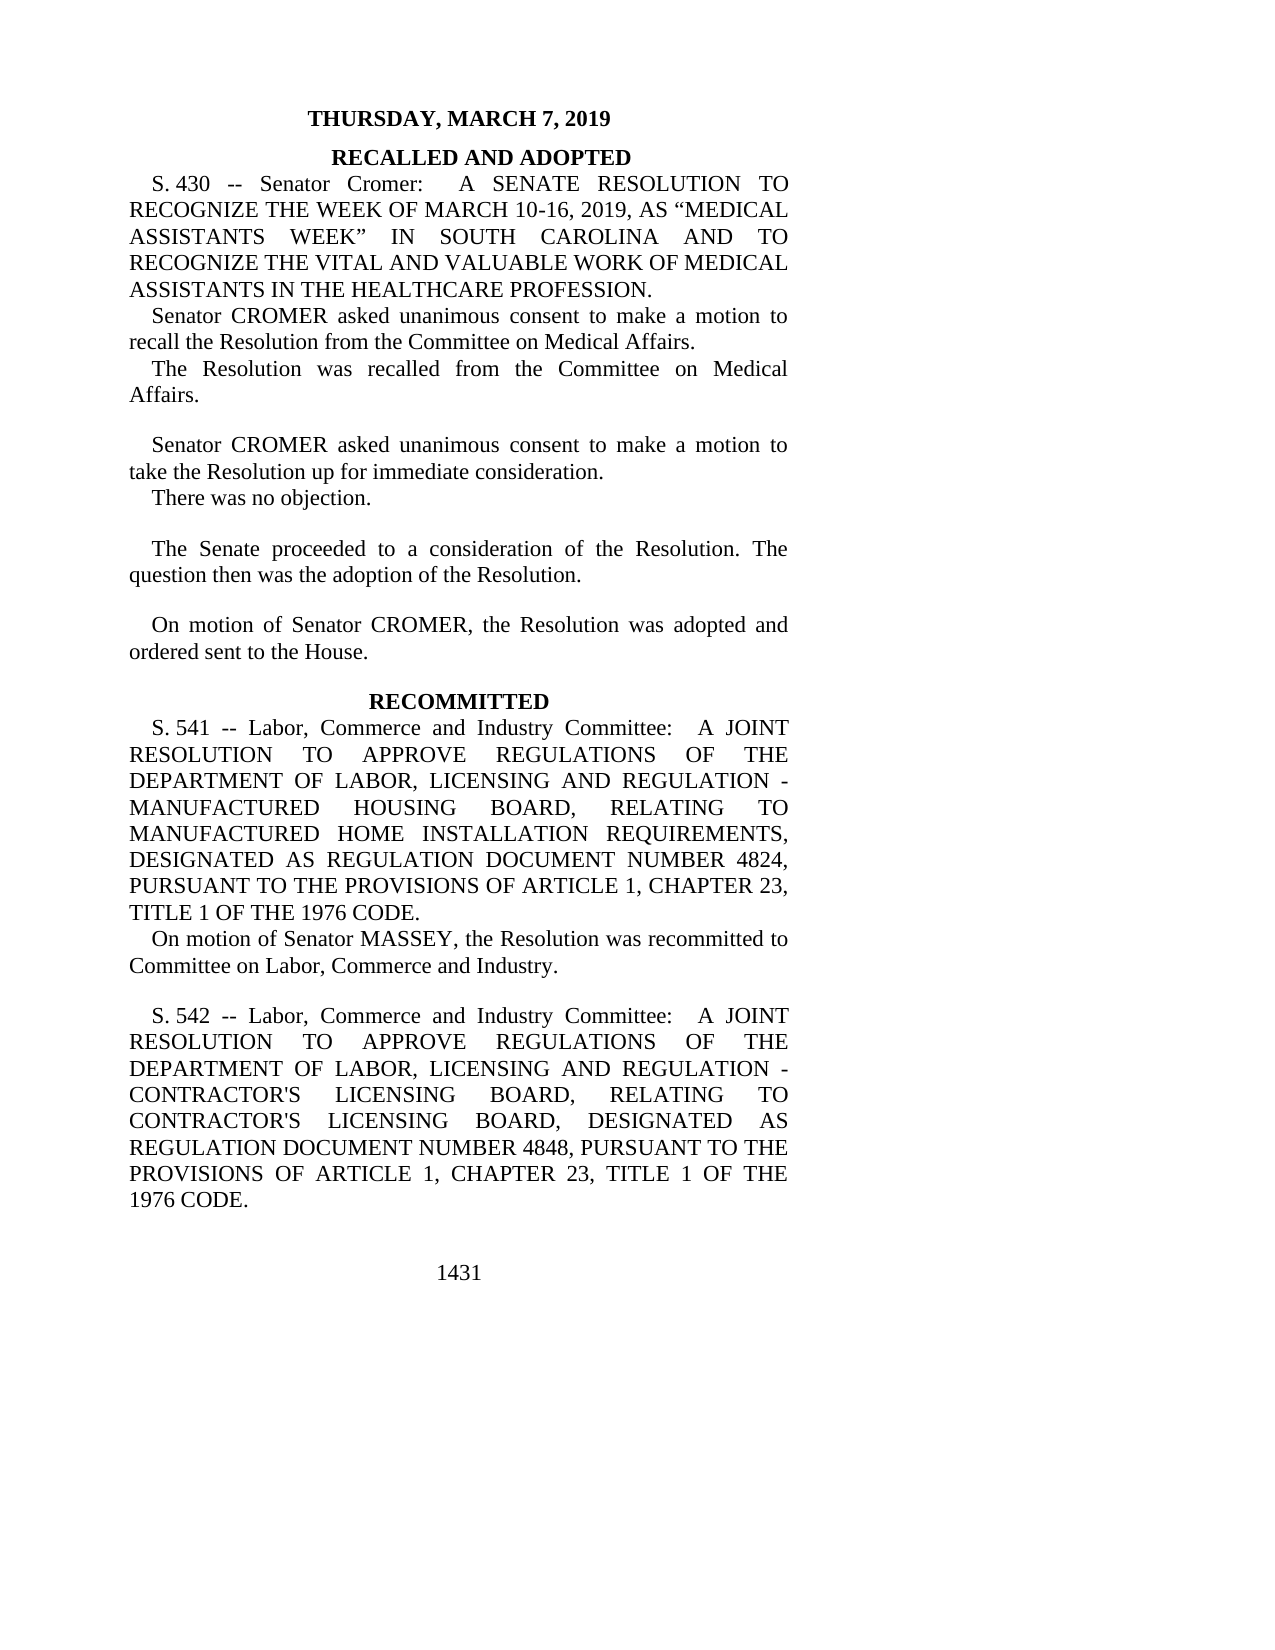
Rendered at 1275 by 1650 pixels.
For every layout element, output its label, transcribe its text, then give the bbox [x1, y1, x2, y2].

text RECALLED AND ADOPTED [129, 144, 789, 170]
text RECOMMITTED [129, 688, 789, 714]
text Senator CROMER asked unanimous consent to make a motion to take the Resolution up for immediate consideration. [129, 431, 789, 484]
text S. 541 -- Labor, Commerce and Industry Committee: A JOINT RESOLUTION TO APPROVE REGULATIONS OF THE DEPARTMENT OF LABOR, LICENSING AND REGULATION - MANUFACTURED HOUSING BOARD, RELATING TO MANUFACTURED HOME INSTALLATION REQUIREMENTS, DESIGNATED AS REGULATION DOCUMENT NUMBER 4824, PURSUANT TO THE PROVISIONS OF ARTICLE 1, CHAPTER 23, TITLE 1 OF THE 1976 CODE. [129, 714, 789, 925]
text There was no objection. [129, 484, 789, 511]
text On motion of Senator CROMER, the Resolution was adopted and ordered sent to the House. [129, 611, 789, 664]
text On motion of Senator MASSEY, the Resolution was recommitted to Committee on Labor, Commerce and Industry. [129, 925, 789, 978]
text S. 542 -- Labor, Commerce and Industry Committee: A JOINT RESOLUTION TO APPROVE REGULATIONS OF THE DEPARTMENT OF LABOR, LICENSING AND REGULATION - CONTRACTOR'S LICENSING BOARD, RELATING TO CONTRACTOR'S LICENSING BOARD, DESIGNATED AS REGULATION DOCUMENT NUMBER 4848, PURSUANT TO THE PROVISIONS OF ARTICLE 1, CHAPTER 23, TITLE 1 OF THE 1976 CODE. [129, 1002, 789, 1213]
text The Senate proceeded to a consideration of the Resolution. The question then was the adoption of the Resolution. [129, 534, 789, 587]
text The Resolution was recalled from the Committee on Medical Affairs. [129, 355, 789, 407]
text S. 430 -- Senator Cromer: A SENATE RESOLUTION TO RECOGNIZE THE WEEK OF MARCH 10-16, 2019, AS “MEDICAL ASSISTANTS WEEK” IN SOUTH CAROLINA AND TO RECOGNIZE THE VITAL AND VALUABLE WORK OF MEDICAL ASSISTANTS IN THE HEALTHCARE PROFESSION. [129, 170, 789, 302]
text Senator CROMER asked unanimous consent to make a motion to recall the Resolution from the Committee on Medical Affairs. [129, 302, 789, 355]
